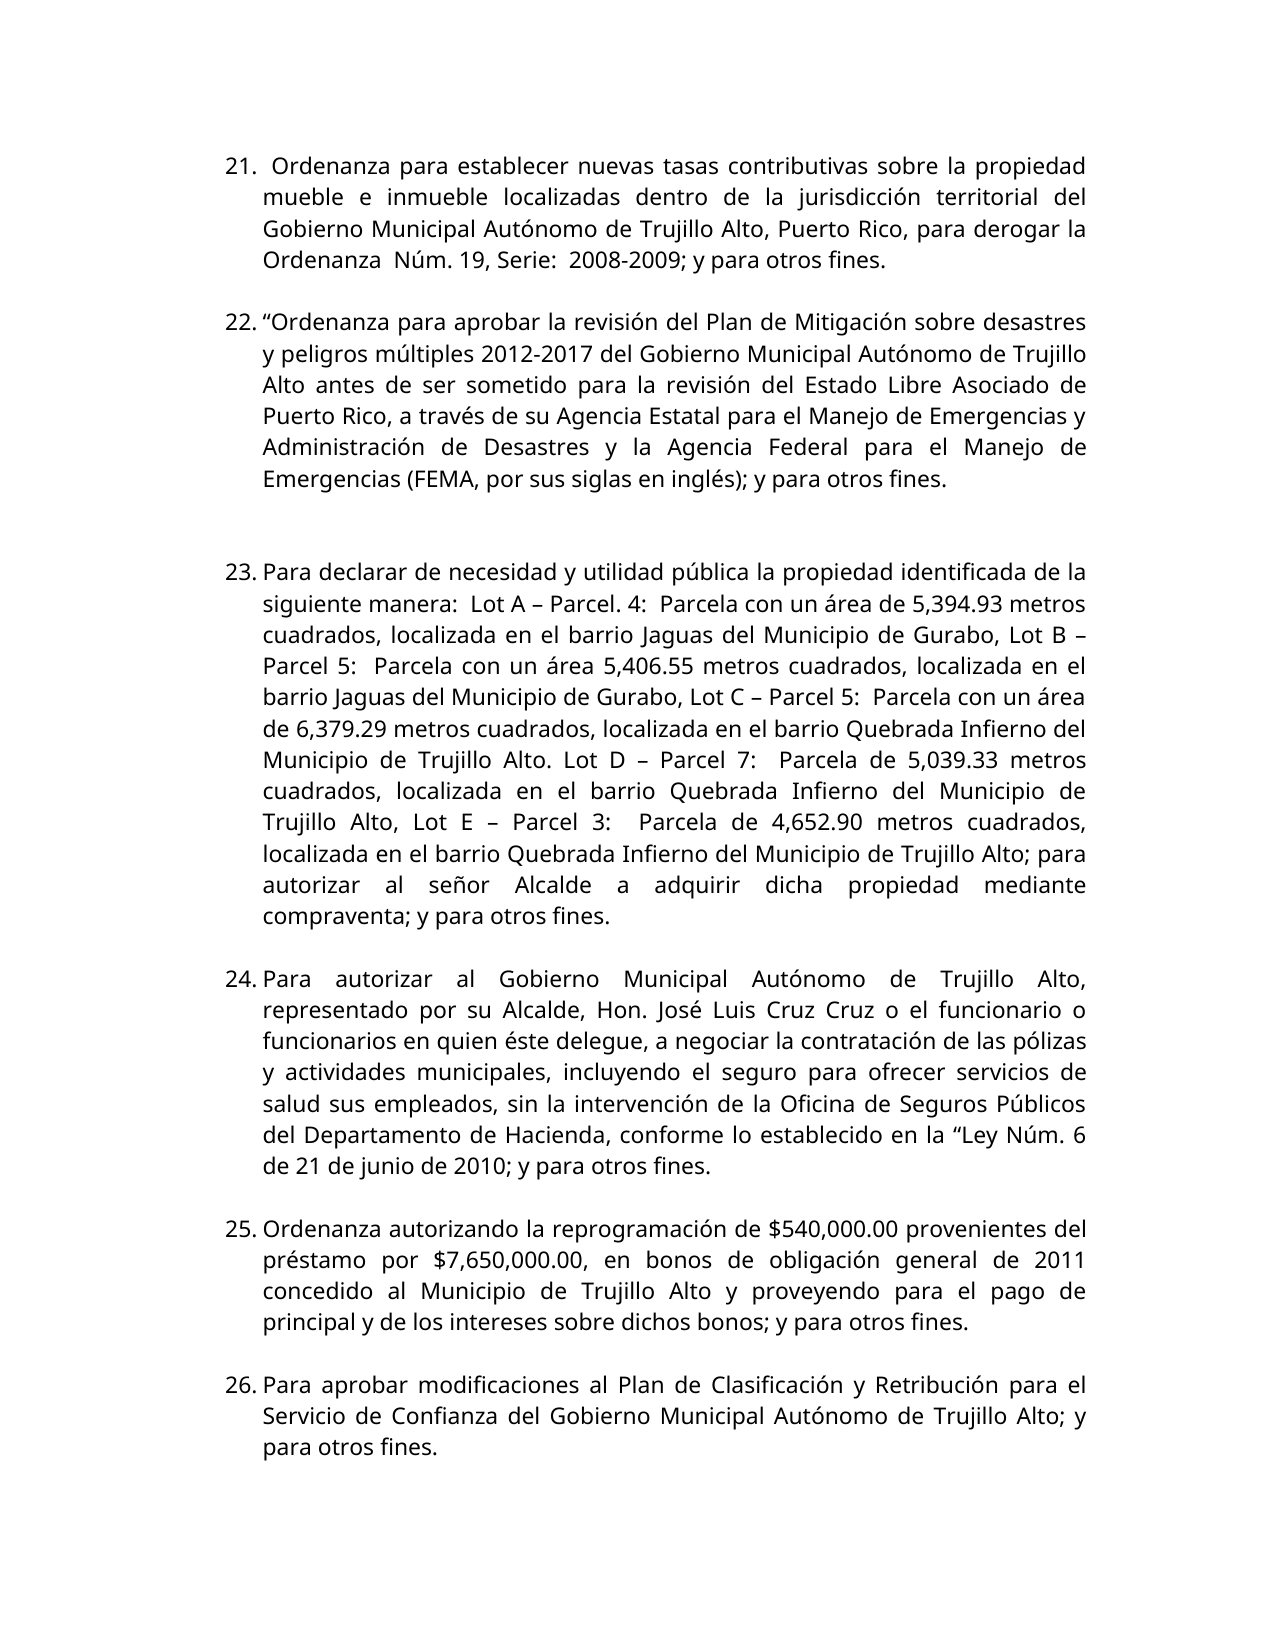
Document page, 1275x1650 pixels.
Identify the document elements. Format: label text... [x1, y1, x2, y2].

list Para aprobar modificaciones al Plan de Clasificación y Retribución para el Servicio de Confianza del Gobierno Municipal Autónomo de Trujillo Alto; y para otros fines. [225, 1369, 1087, 1462]
list Ordenanza autorizando la reprogramación de $540,000.00 provenientes del préstamo por $7,650,000.00, en bonos de obligación general de 2011 concedido al Municipio de Trujillo Alto y proveyendo para el pago de principal y de los intereses sobre dichos bonos; y para otros fines. [225, 1212, 1087, 1337]
list Ordenanza para establecer nuevas tasas contributivas sobre la propiedad mueble e inmueble localizadas dentro de la jurisdicción territorial del Gobierno Municipal Autónomo de Trujillo Alto, Puerto Rico, para derogar la Ordenanza Núm. 19, Serie: 2008-2009; y para otros fines. [225, 150, 1087, 275]
list Para autorizar al Gobierno Municipal Autónomo de Trujillo Alto, representado por su Alcalde, Hon. José Luis Cruz Cruz o el funcionario o funcionarios en quien éste delegue, a negociar la contratación de las pólizas y actividades municipales, incluyendo el seguro para ofrecer servicios de salud sus empleados, sin la intervención de la Oficina de Seguros Públicos del Departamento de Hacienda, conforme lo establecido en la “Ley Núm. 6 de 21 de junio de 2010; y para otros fines. [225, 962, 1087, 1181]
list Para declarar de necesidad y utilidad pública la propiedad identificada de la siguiente manera: Lot A – Parcel. 4: Parcela con un área de 5,394.93 metros cuadrados, localizada en el barrio Jaguas del Municipio de Gurabo, Lot B – Parcel 5: Parcela con un área 5,406.55 metros cuadrados, localizada en el barrio Jaguas del Municipio de Gurabo, Lot C – Parcel 5: Parcela con un área de 6,379.29 metros cuadrados, localizada en el barrio Quebrada Infierno del Municipio de Trujillo Alto. Lot D – Parcel 7: Parcela de 5,039.33 metros cuadrados, localizada en el barrio Quebrada Infierno del Municipio de Trujillo Alto, Lot E – Parcel 3: Parcela de 4,652.90 metros cuadrados, localizada en el barrio Quebrada Infierno del Municipio de Trujillo Alto; para autorizar al señor Alcalde a adquirir dicha propiedad mediante compraventa; y para otros fines. [225, 556, 1087, 931]
list “Ordenanza para aprobar la revisión del Plan de Mitigación sobre desastres y peligros múltiples 2012-2017 del Gobierno Municipal Autónomo de Trujillo Alto antes de ser sometido para la revisión del Estado Libre Asociado de Puerto Rico, a través de su Agencia Estatal para el Manejo de Emergencias y Administración de Desastres y la Agencia Federal para el Manejo de Emergencias (FEMA, por sus siglas en inglés); y para otros fines. [225, 306, 1087, 494]
